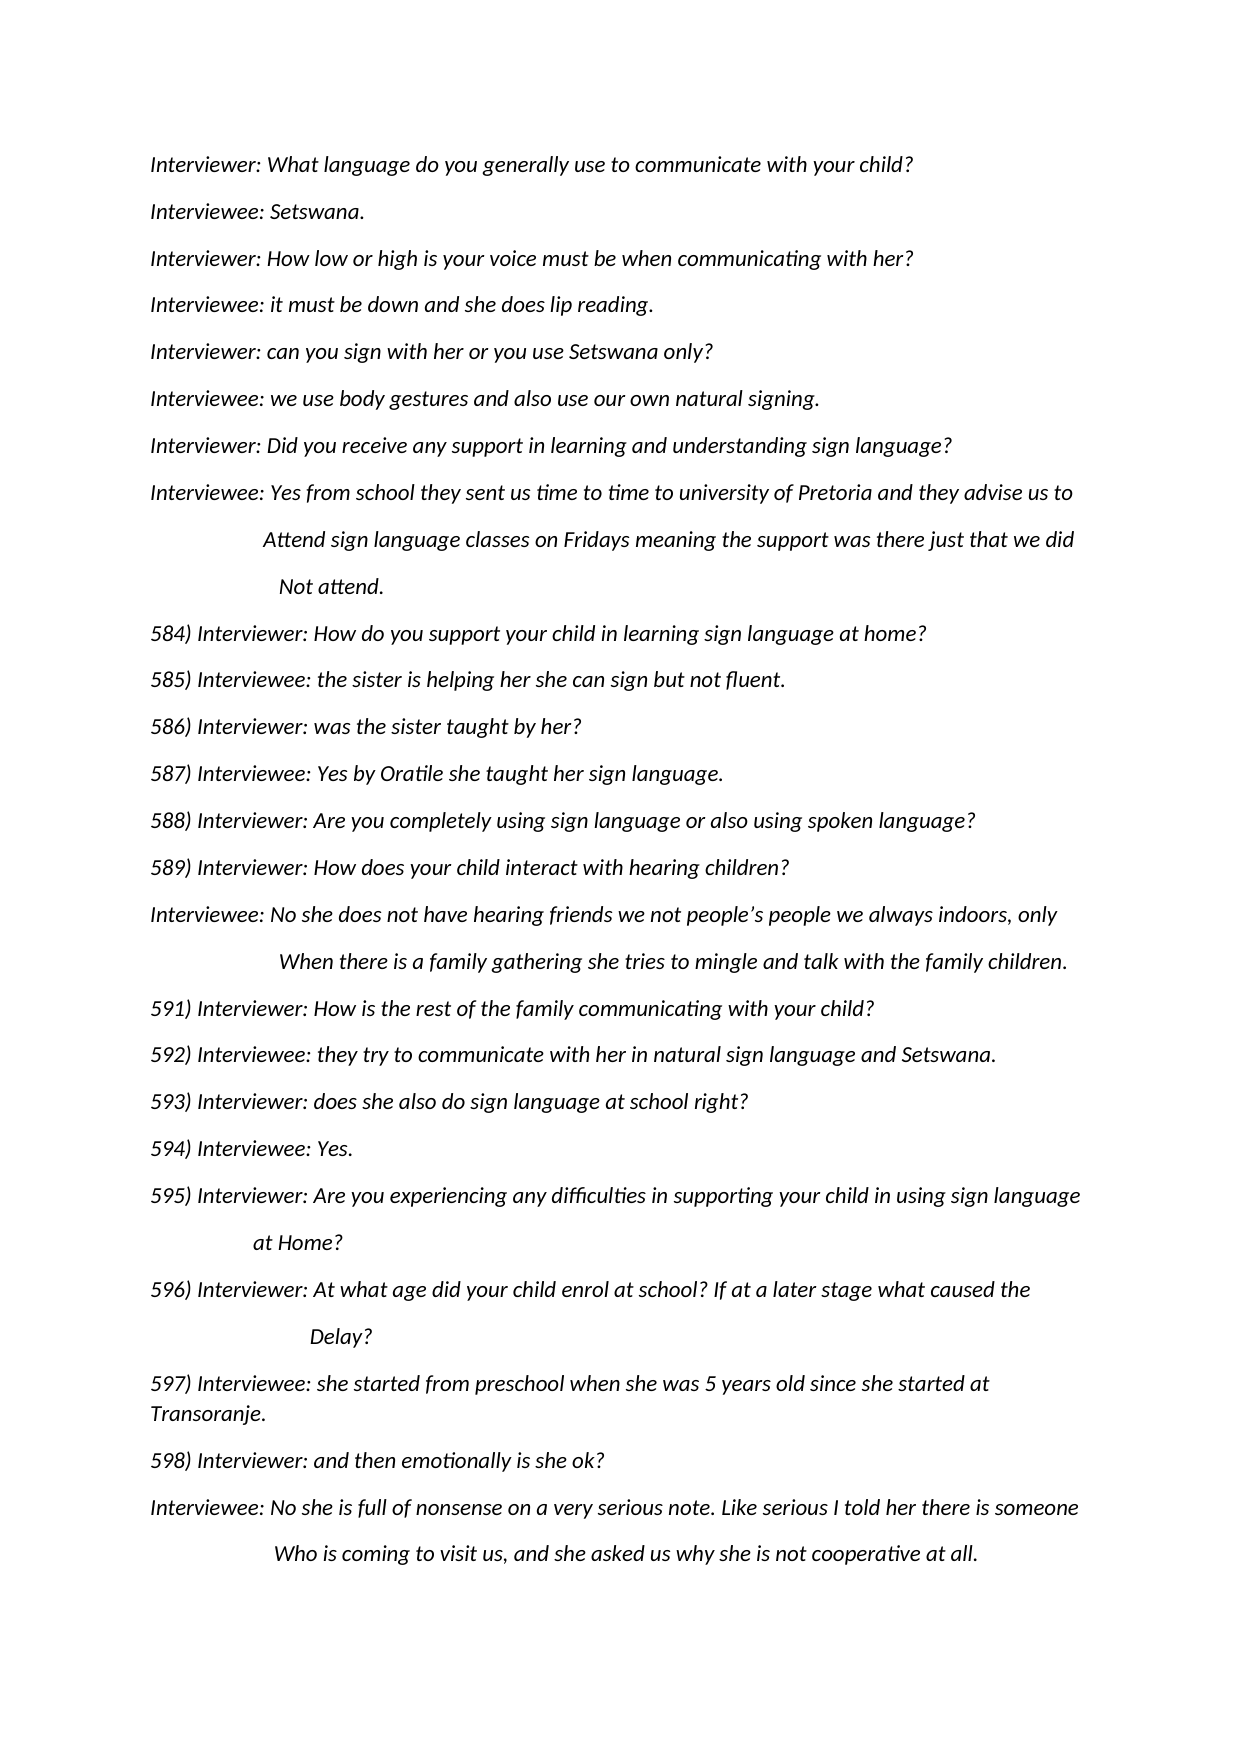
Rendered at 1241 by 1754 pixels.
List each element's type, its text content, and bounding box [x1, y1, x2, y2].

text Interviewer: Did you receive any support in learning and understanding sign language? [150, 431, 1090, 459]
text 594) Interviewee: Yes. [150, 1134, 1090, 1162]
text When there is a family gathering she tries to mingle and talk with the family children. [150, 947, 1090, 975]
text Attend sign language classes on Fridays meaning the support was there just that we did [150, 525, 1090, 553]
text 597) Interviewee: she started from preschool when she was 5 years old since she started at Transoranje. [150, 1369, 1090, 1427]
text 591) Interviewer: How is the rest of the family communicating with your child? [150, 994, 1090, 1022]
text 585) Interviewee: the sister is helping her she can sign but not fluent. [150, 666, 1090, 694]
text Interviewee: we use body gestures and also use our own natural signing. [150, 384, 1090, 412]
text 598) Interviewer: and then emotionally is she ok? [150, 1446, 1090, 1474]
text Interviewer: can you sign with her or you use Setswana only? [150, 337, 1090, 366]
text Interviewer: How low or high is your voice must be when communicating with her? [150, 244, 1090, 272]
text 595) Interviewer: Are you experiencing any difficulties in supporting your child in using sign language [150, 1181, 1090, 1209]
text 584) Interviewer: How do you support your child in learning sign language at home? [150, 619, 1090, 647]
text Interviewee: Yes from school they sent us time to time to university of Pretoria and they advise us to [150, 478, 1090, 506]
text 596) Interviewer: At what age did your child enrol at school? If at a later stage what caused the [150, 1275, 1090, 1303]
text Interviewee: Setswana. [150, 197, 1090, 225]
text Not attend. [150, 572, 1090, 600]
text Interviewee: No she does not have hearing friends we not people’s people we always indoors, only [150, 900, 1090, 928]
text 586) Interviewer: was the sister taught by her? [150, 712, 1090, 741]
text 593) Interviewer: does she also do sign language at school right? [150, 1087, 1090, 1116]
text Interviewer: What language do you generally use to communicate with your child? [150, 150, 1090, 178]
text Interviewee: it must be down and she does lip reading. [150, 291, 1090, 319]
text Delay? [150, 1322, 1090, 1350]
text 589) Interviewer: How does your child interact with hearing children? [150, 853, 1090, 881]
text Interviewee: No she is full of nonsense on a very serious note. Like serious I told her there is someone [150, 1493, 1090, 1521]
text at Home? [150, 1228, 1090, 1256]
text Who is coming to visit us, and she asked us why she is not cooperative at all. [150, 1539, 1090, 1568]
text 587) Interviewee: Yes by Oratile she taught her sign language. [150, 759, 1090, 787]
text 592) Interviewee: they try to communicate with her in natural sign language and Setswana. [150, 1041, 1090, 1069]
text 588) Interviewer: Are you completely using sign language or also using spoken language? [150, 806, 1090, 834]
